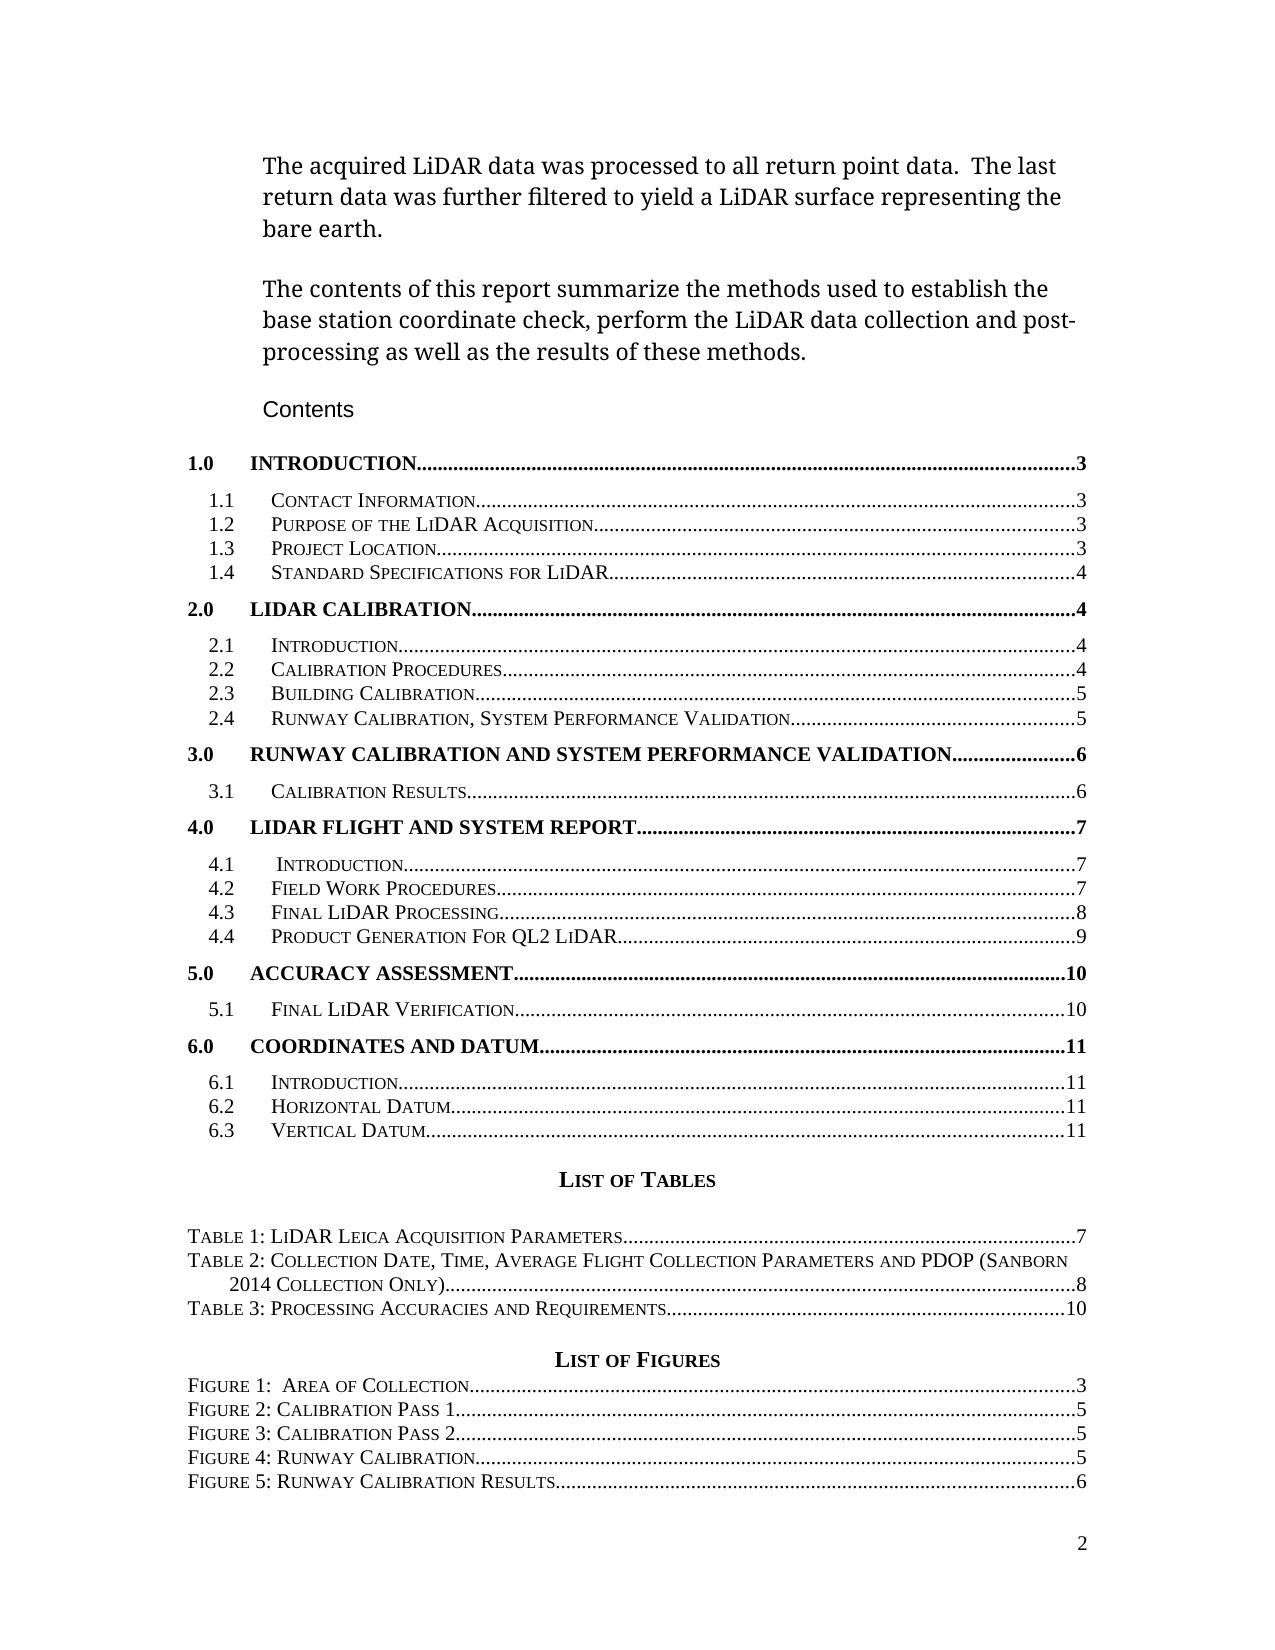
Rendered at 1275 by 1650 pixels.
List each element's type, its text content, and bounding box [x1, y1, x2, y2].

text 4.1 Introduction 7 [208, 852, 1087, 876]
text 6.2 Horizontal Datum 11 [208, 1094, 1087, 1118]
text 1.0 INTRODUCTION 3 [187, 451, 1087, 475]
text 2.2 Calibration Procedures 4 [208, 657, 1087, 681]
text 2.1 Introduction 4 [208, 633, 1087, 657]
text 3.1 Calibration Results 6 [208, 778, 1087, 803]
text Figure 5: Runway Calibration Results 6 [187, 1469, 1087, 1493]
text 2.4 Runway Calibration, System Performance Validation 5 [208, 705, 1087, 729]
text 1.1 Contact Information 3 [208, 488, 1087, 512]
text 6.0 Coordinates and Datum 11 [187, 1033, 1087, 1058]
text 5.1 Final LiDAR Verification 10 [208, 997, 1087, 1021]
text 4.2 Field Work Procedures 7 [208, 876, 1087, 900]
text 4.4 Product Generation For QL2 LiDAR 9 [208, 924, 1087, 948]
text 6.1 Introduction 11 [208, 1070, 1087, 1094]
text 2.0 LiDAR CALIBRATION 4 [187, 597, 1087, 621]
text List of Tables [187, 1166, 1087, 1193]
text Contents [262, 396, 1087, 422]
text Figure 3: Calibration Pass 2 5 [187, 1421, 1087, 1445]
text Figure 1: Area of Collection 3 [187, 1373, 1087, 1397]
text Table 2: Collection Date, Time, Average Flight Collection Parameters and PDOP (Sanborn 2014 Collection Only) 8 [187, 1248, 1087, 1296]
text 1.2 Purpose of the LiDAR Acquisition 3 [208, 512, 1087, 536]
text 2.3 Building Calibration 5 [208, 681, 1087, 705]
text 1.3 Project Location 3 [208, 536, 1087, 560]
text 3.0 RUNWAY CALIBRATION and SYSTEM PERFORMANCE VALIDATION 6 [187, 742, 1087, 766]
text The contents of this report summarize the methods used to establish the base station coordinate check, perform the LiDAR data collection and post-processing as well as the results of these methods. [262, 273, 1087, 367]
text List of Figures [187, 1347, 1087, 1373]
text 4.3 Final LiDAR Processing 8 [208, 900, 1087, 924]
text Figure 2: Calibration Pass 1 5 [187, 1397, 1087, 1421]
text Table 3: Processing Accuracies and Requirements 10 [187, 1296, 1087, 1320]
text 5.0 Accuracy Assessment 10 [187, 960, 1087, 984]
text 1.4 Standard Specifications for LiDAR 4 [208, 560, 1087, 584]
text The acquired LiDAR data was processed to all return point data. The last return data was further filtered to yield a LiDAR surface representing the bare earth. [262, 150, 1087, 244]
text Figure 4: Runway Calibration 5 [187, 1445, 1087, 1469]
text 4.0 LiDAR FLIGHT AND SYSTEM REPORT 7 [187, 815, 1087, 839]
text Table 1: LiDAR Leica Acquisition Parameters 7 [187, 1224, 1087, 1248]
text 6.3 Vertical Datum 11 [208, 1118, 1087, 1142]
